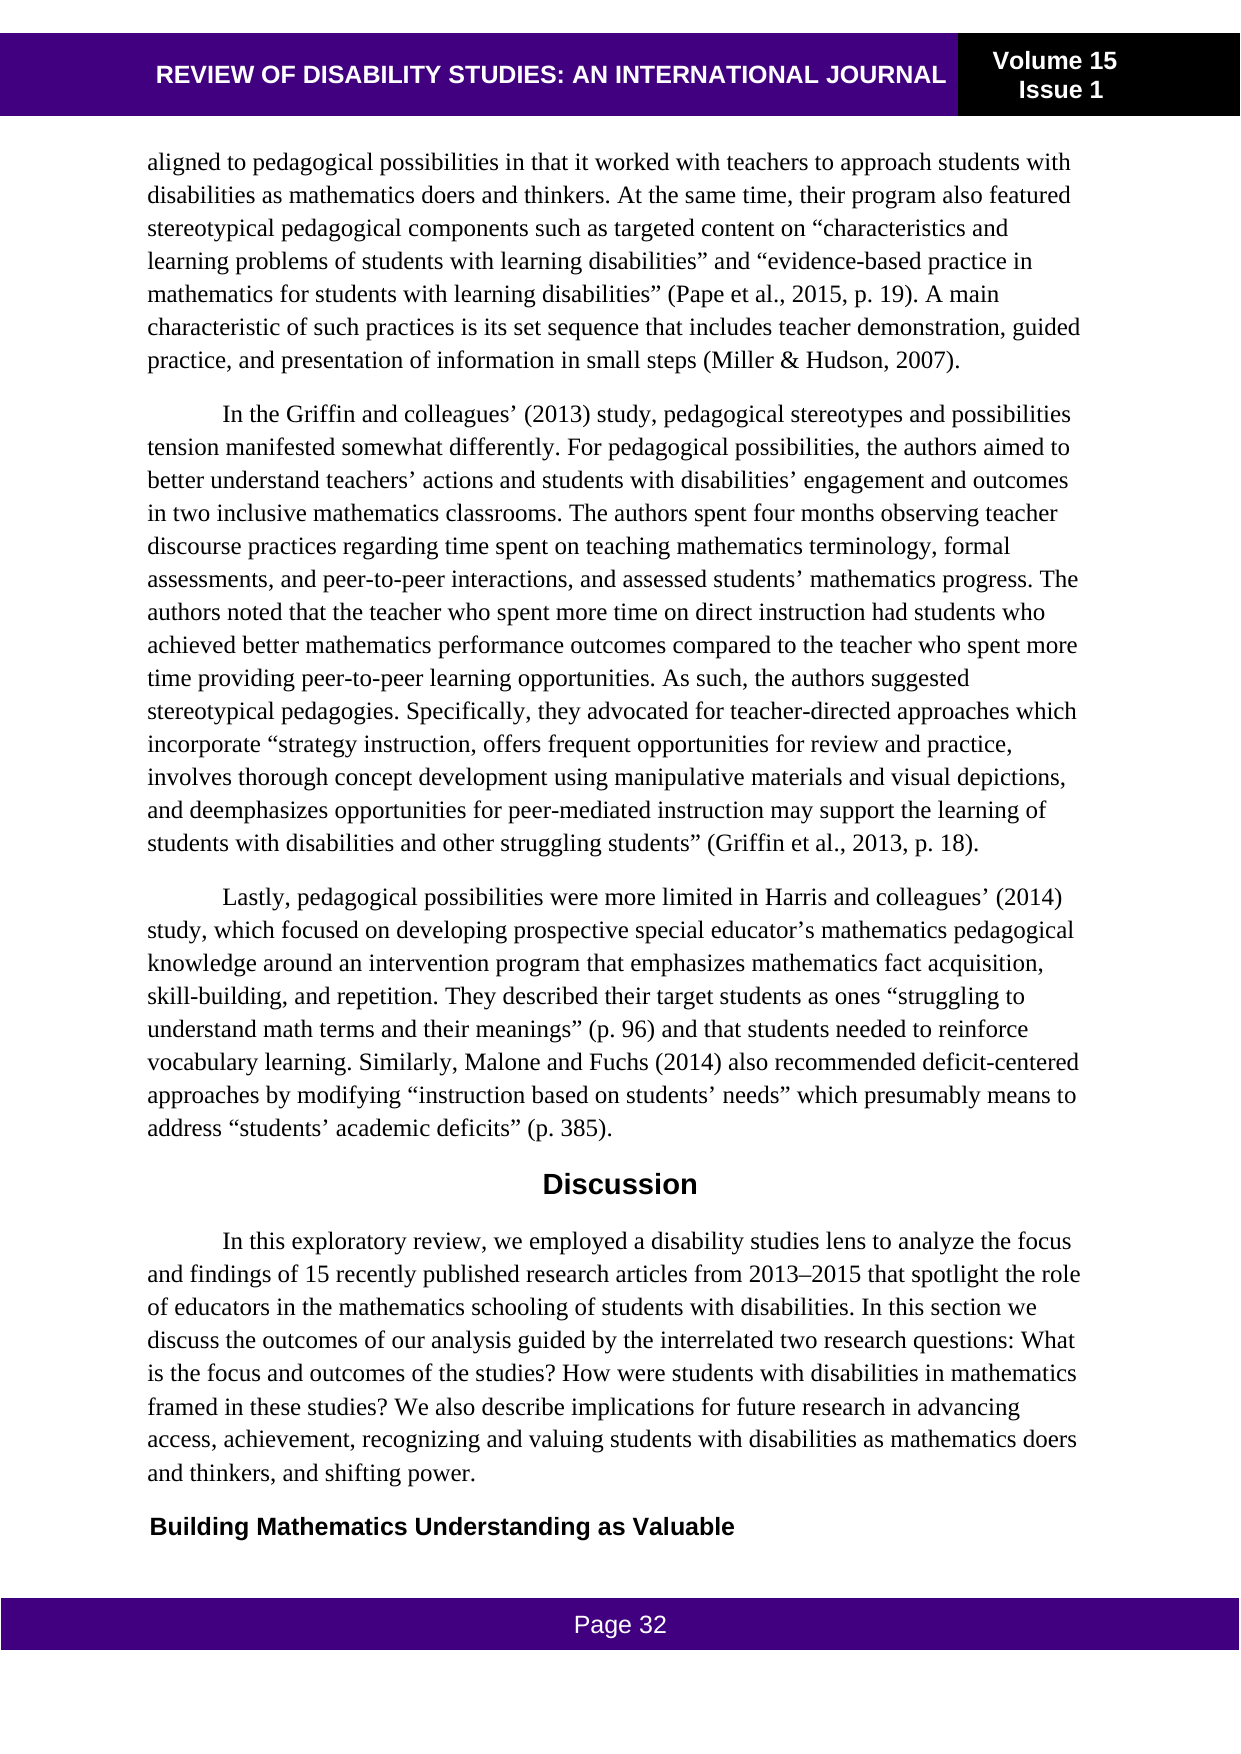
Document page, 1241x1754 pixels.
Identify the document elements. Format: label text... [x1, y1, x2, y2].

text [147, 147, 1093, 374]
text Lastly, pedagogical possibilities were more limited in Harris and colleagues’ (2014) study, which focused on developing prospective special educator’s mathematics pedagogical knowledge around an intervention program that emphasizes mathematics fact acquisition, skill-building, and repetition. They described their target students as ones “struggling to understand math terms and their meanings” (p. 96) and that students needed to reinforce vocabulary learning. Similarly, Malone and Fuchs (2014) also recommended deficit-centered approaches by modifying “instruction based on students’ needs” which presumably means to address “students’ academic deficits” (p. 385). [147, 882, 1093, 1142]
text In this exploratory review, we employed a disability studies lens to analyze the focus and findings of 15 recently published research articles from 2013–2015 that spotlight the role of educators in the mathematics schooling of students with disabilities. In this section we discuss the outcomes of our analysis guided by the interrelated two research questions: What is the focus and outcomes of the studies? How were students with disabilities in mathematics framed in these studies? We also describe implications for future research in advancing access, achievement, recognizing and valuing students with disabilities as mathematics doers and thinkers, and shifting power. [147, 1226, 1093, 1486]
subtitle Building Mathematics Understanding as Valuable [147, 1511, 1093, 1540]
text In the Griffin and colleagues’ (2013) study, pedagogical stereotypes and possibilities tension manifested somewhat differently. For pedagogical possibilities, the authors aimed to better understand teachers’ actions and students with disabilities’ engagement and outcomes in two inclusive mathematics classrooms. The authors spent four months observing teacher discourse practices regarding time spent on teaching mathematics terminology, formal assessments, and peer-to-peer interactions, and assessed students’ mathematics progress. The authors noted that the teacher who spent more time on direct instruction had students who achieved better mathematics performance outcomes compared to the teacher who spent more time providing peer-to-peer learning opportunities. As such, the authors suggested stereotypical pedagogies. Specifically, they advocated for teacher-directed approaches which incorporate “strategy instruction, offers frequent opportunities for review and practice, involves thorough concept development using manipulative materials and visual depictions, and deemphasizes opportunities for peer-mediated instruction may support the learning of students with disabilities and other struggling students” (Griffin et al., 2013, p. 18). [147, 399, 1093, 857]
subtitle Discussion [147, 1167, 1093, 1201]
